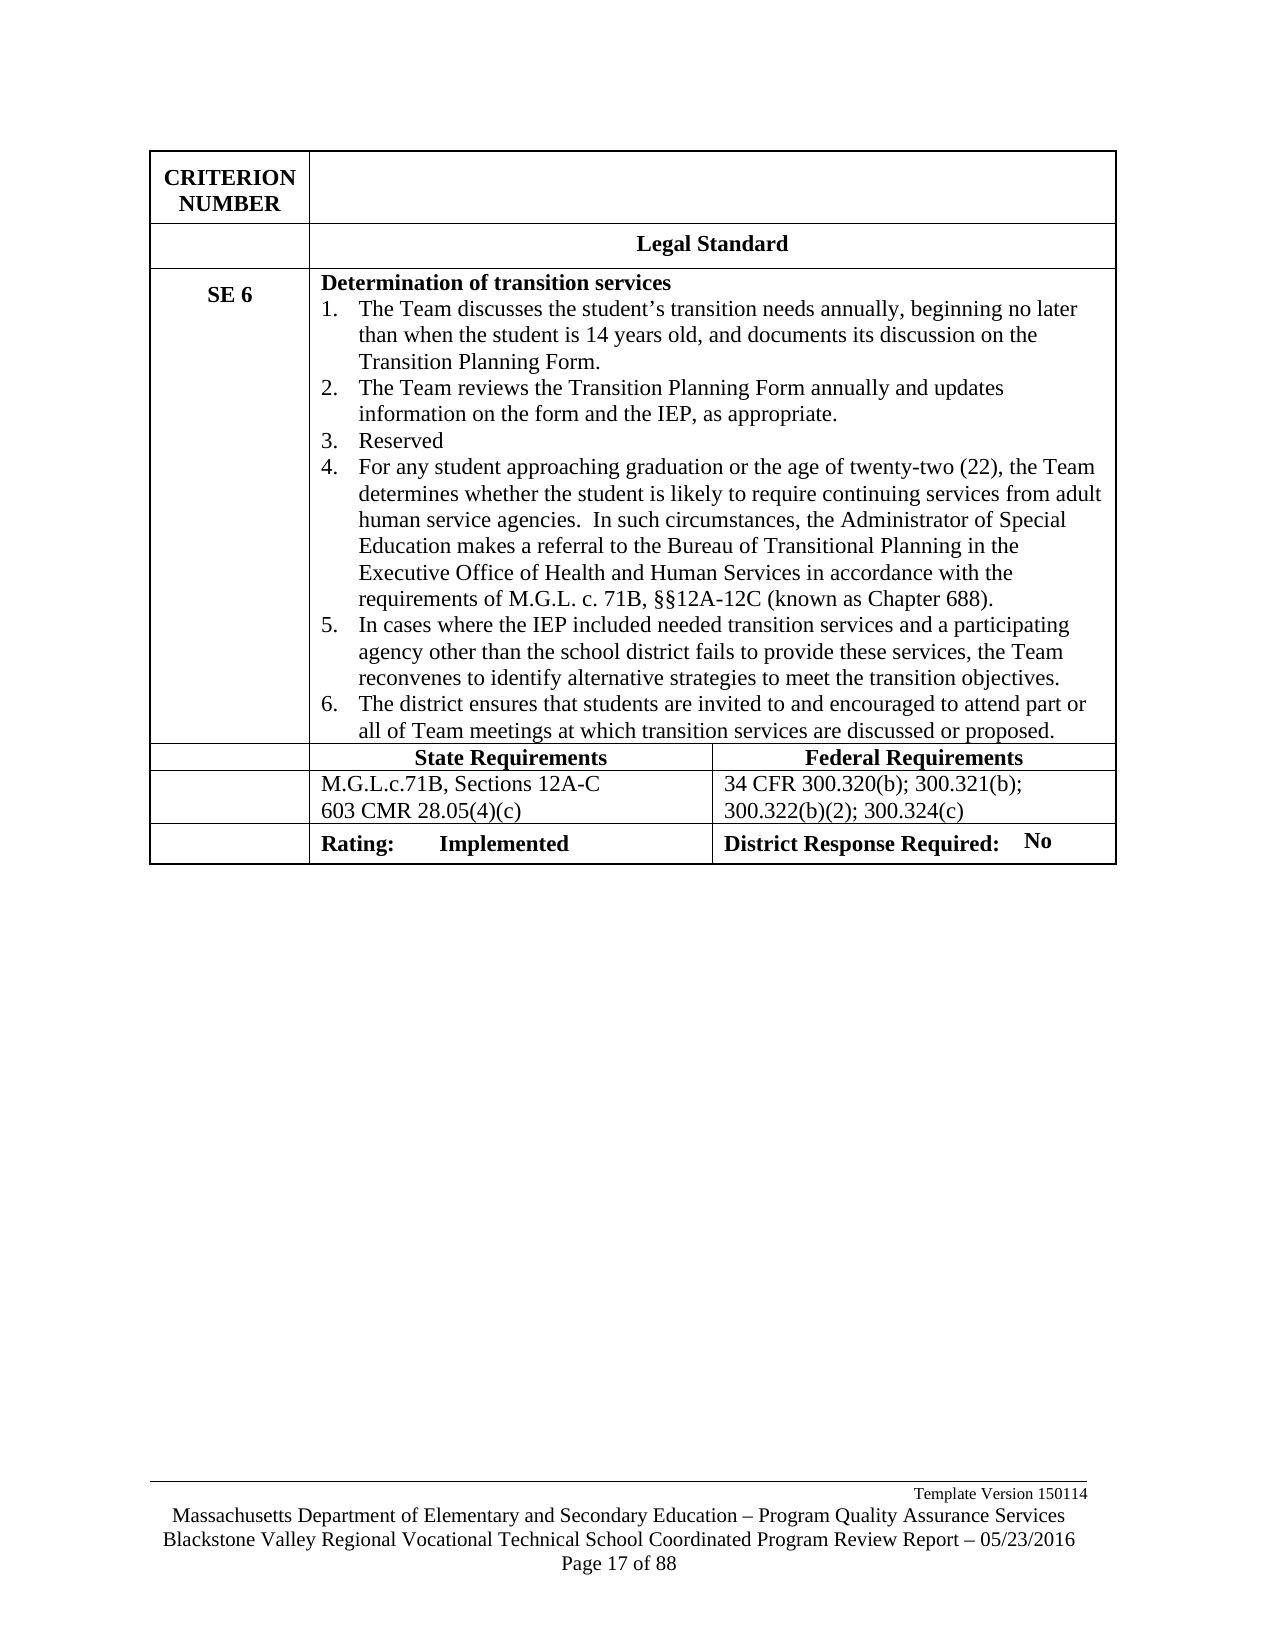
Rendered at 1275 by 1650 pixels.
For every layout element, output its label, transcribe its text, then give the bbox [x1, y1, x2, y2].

table_header CRITERION NUMBER [151, 152, 309, 223]
table_cell Federal Requirements [713, 744, 1115, 770]
table_header [310, 152, 1115, 223]
table_cell [151, 744, 309, 770]
table_cell [151, 224, 309, 268]
table_cell Implemented [422, 824, 712, 863]
table_cell [151, 771, 309, 823]
table_cell M.G.L.c.71B, Sections 12A-C 603 CMR 28.05(4)(c) [310, 771, 712, 823]
table_cell State Requirements [310, 744, 712, 770]
table_cell Determination of transition services The Team discusses the student’s transition needs annually, beginning no later than when the student is 14 years old, and documents its discussion on the Transition Planning Form. The Team reviews the Transition Planning Form annually and updates information on the form and the IEP, as appropriate. Reserved For any student approaching graduation or the age of twenty-two (22), the Team determines whether the student is likely to require continuing services from adult human service agencies. In such circumstances, the Administrator of Special Education makes a referral to the Bureau of Transitional Planning in the Executive Office of Health and Human Services in accordance with the requirements of M.G.L. c. 71B, §§12A-12C (known as Chapter 688). In cases where the IEP included needed transition services and a participating agency other than the school district fails to provide these services, the Team reconvenes to identify alternative strategies to meet the transition objectives. The district ensures that students are invited to and encouraged to attend part or all of Team meetings at which transition services are discussed or proposed. [310, 269, 1115, 743]
table_cell SE 6 [151, 269, 309, 743]
table_cell District Response Required: [713, 824, 1012, 863]
table_cell Rating: [310, 824, 422, 863]
table_cell [151, 824, 309, 863]
table_cell 34 CFR 300.320(b); 300.321(b); 300.322(b)(2); 300.324(c) [713, 771, 1115, 823]
table_cell No [1013, 824, 1115, 863]
table_cell Legal Standard [310, 224, 1115, 268]
